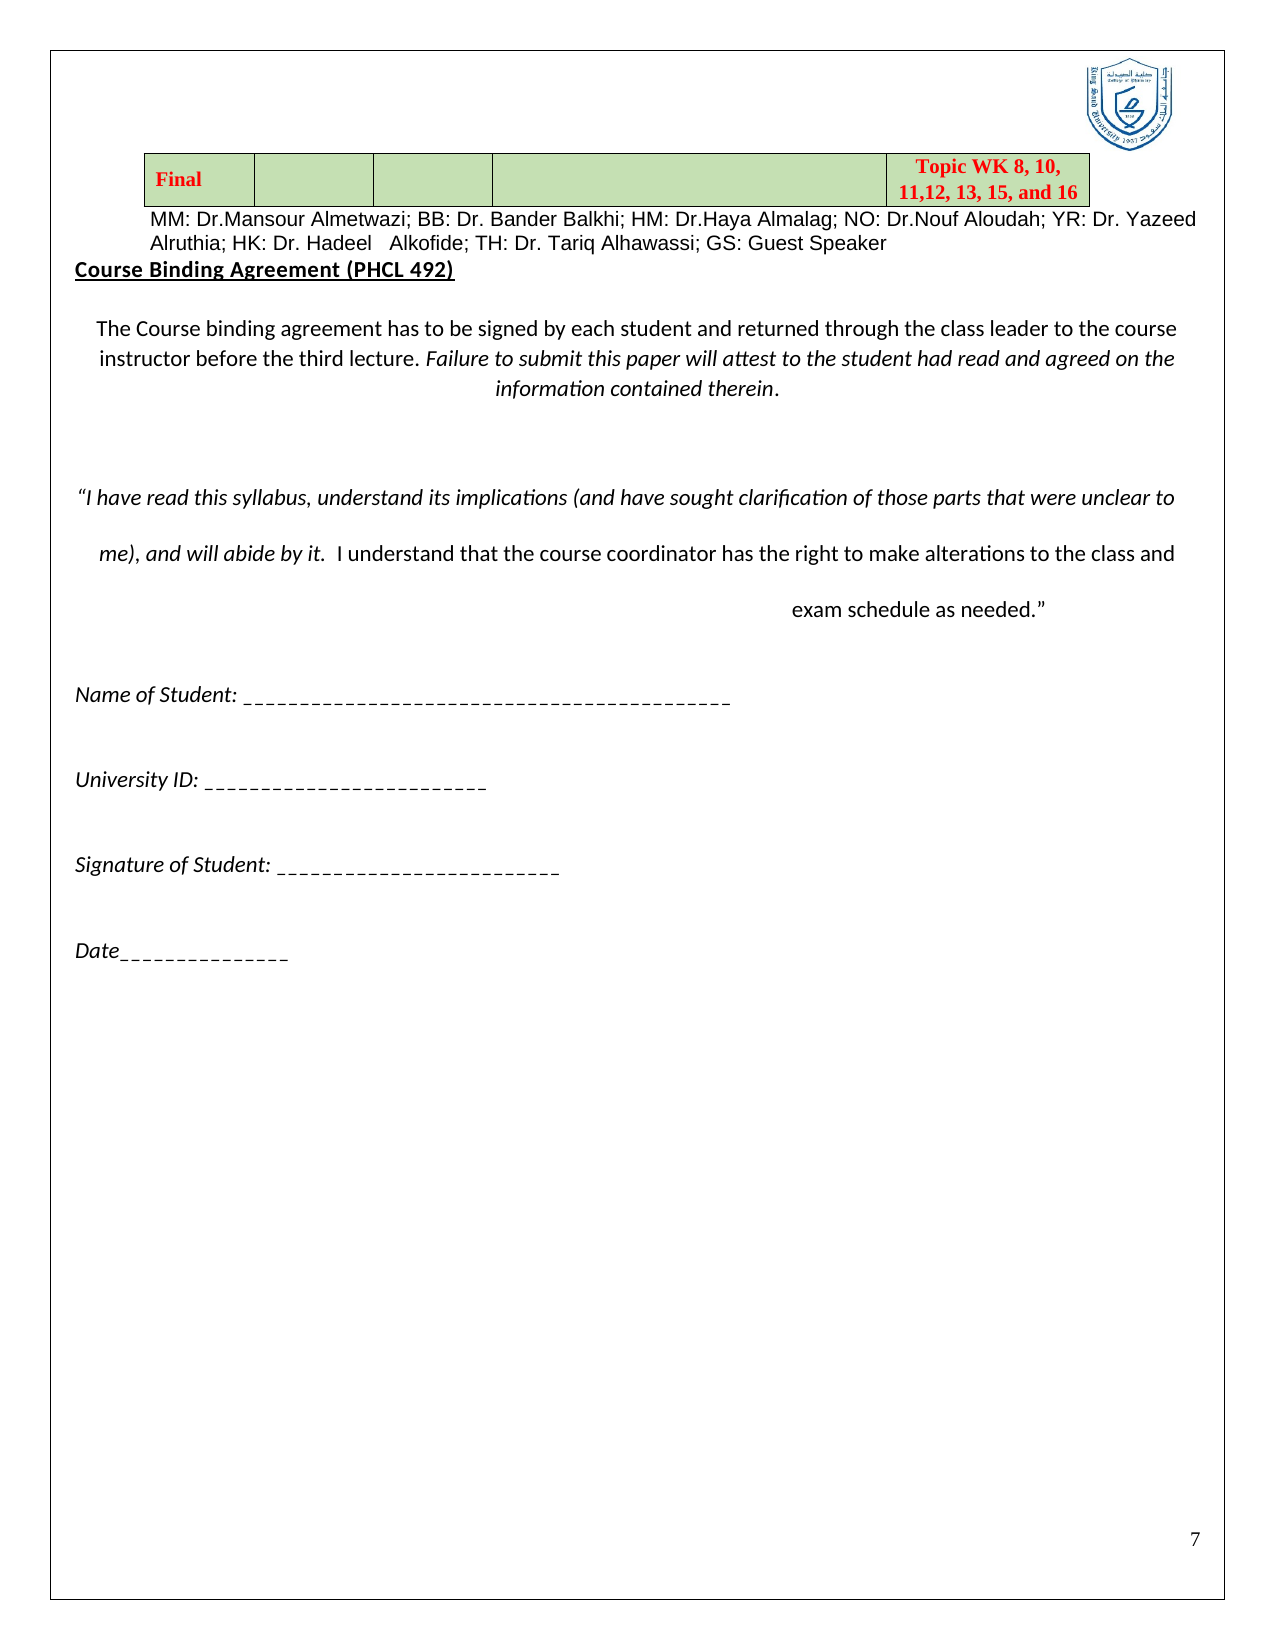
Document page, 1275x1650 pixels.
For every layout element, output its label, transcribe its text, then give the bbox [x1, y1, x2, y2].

title Course Binding Agreement (PHCL 492) [75, 255, 1200, 283]
text University ID: _________________________ [75, 765, 1176, 793]
table_cell [374, 154, 492, 206]
text Signature of Student: _________________________ [75, 851, 1176, 878]
text Date_______________ [75, 936, 1176, 964]
text “I have read this syllabus, understand its implications (and have sought clarification of those parts that were unclear to me), and will abide by it. I understand that the course coordinator has the right to make alterations to the class and exam schedule as needed.” [75, 483, 1176, 623]
picture [1075, 56, 1183, 153]
table_cell [493, 154, 886, 206]
table_cell [255, 154, 373, 206]
text The Course binding agreement has to be signed by each student and returned through the class leader to the course instructor before the third lecture. Failure to submit this paper will attest to the student had read and agreed on the information contained therein. [75, 314, 1200, 403]
text Name of Student: ___________________________________________ [75, 680, 1176, 708]
text MM: Dr.Mansour Almetwazi; BB: Dr. Bander Balkhi; HM: Dr.Haya Almalag; NO: Dr.Nouf Aloudah; YR: Dr. Yazeed Alruthia; HK: Dr. Hadeel Alkofide; TH: Dr. Tariq Alhawassi; GS: Guest Speaker [150, 207, 1200, 255]
table_cell Topic WK 8, 10, 11,12, 13, 15, and 16 [887, 154, 1089, 206]
table_cell Final [145, 154, 254, 206]
